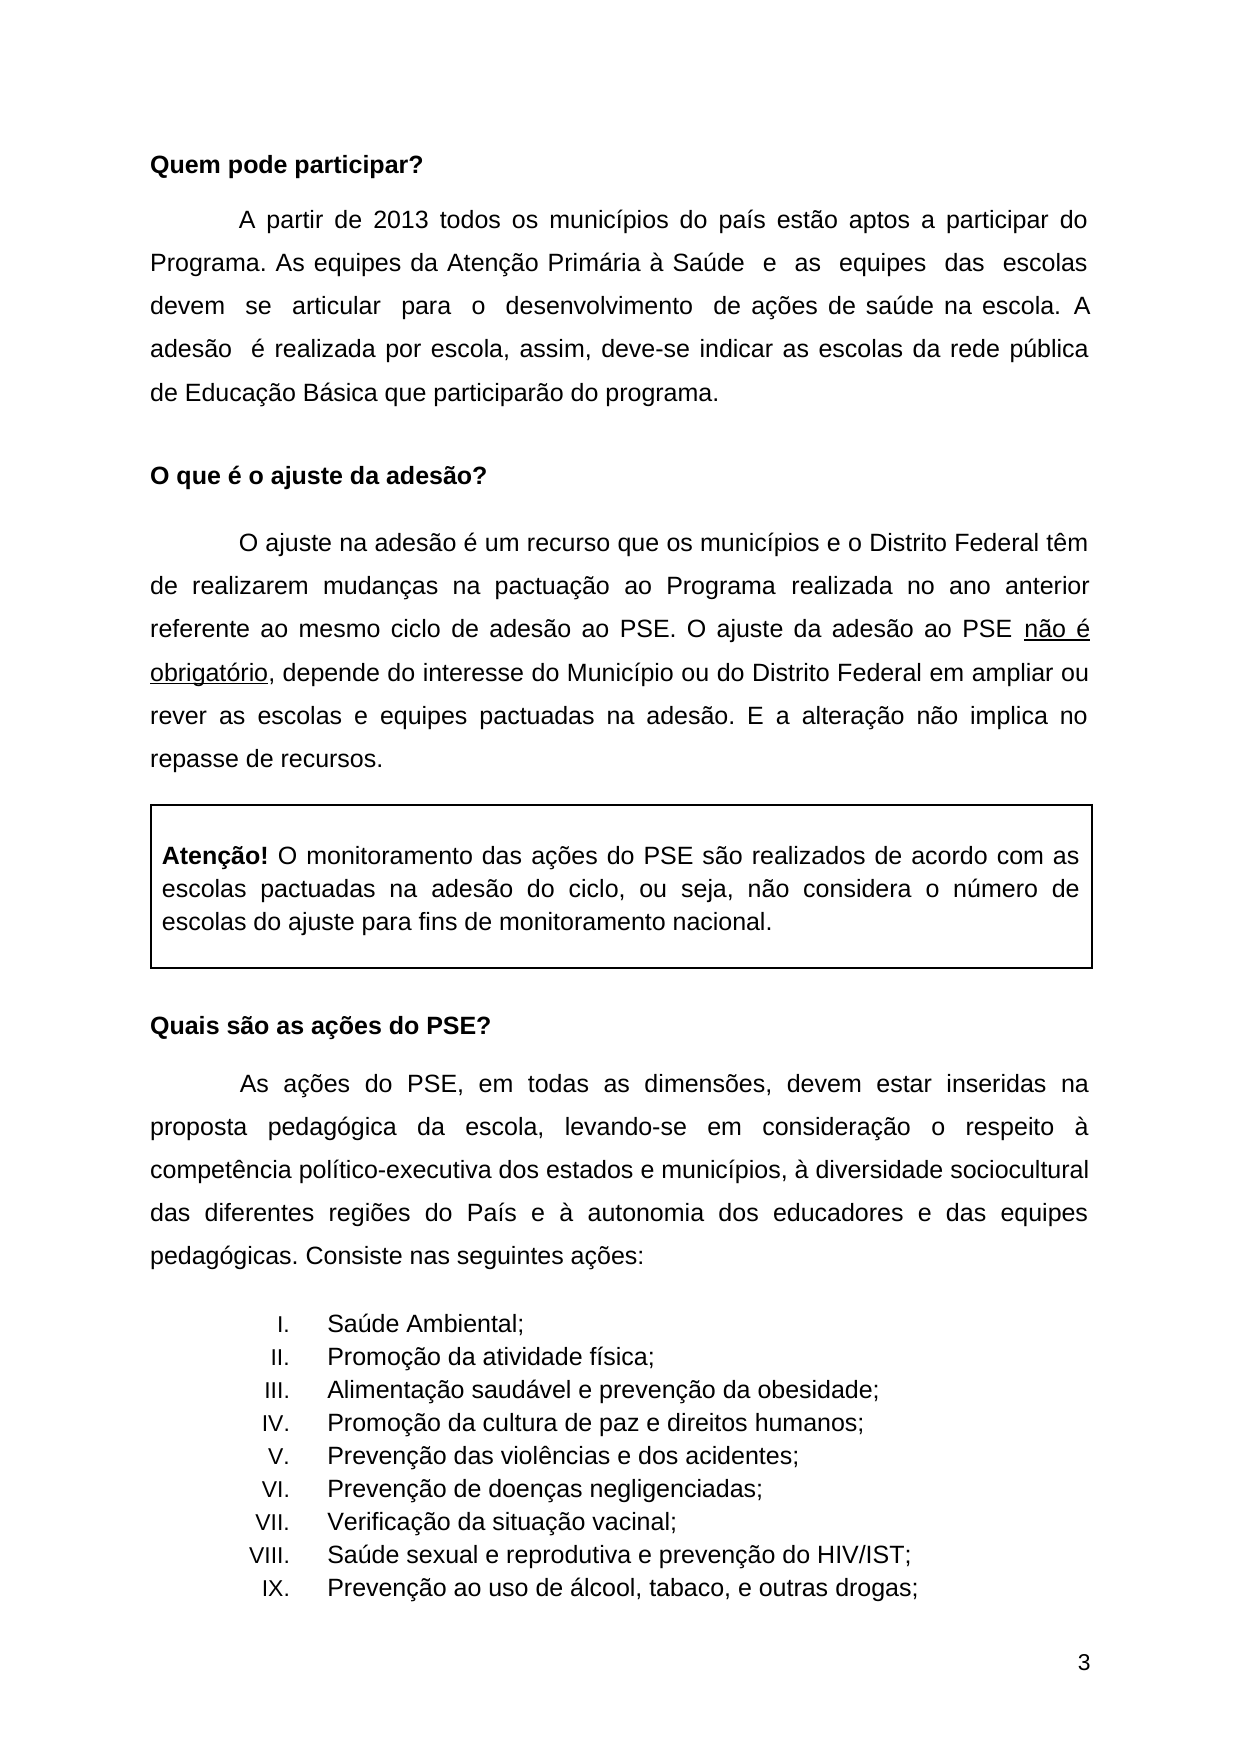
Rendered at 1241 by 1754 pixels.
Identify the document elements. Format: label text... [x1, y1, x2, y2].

list Alimentação saudável e prevenção da obesidade; [289, 1375, 1090, 1404]
list Prevenção das violências e dos acidentes; [289, 1441, 1090, 1470]
list Saúde Ambiental; [289, 1309, 1090, 1338]
text O ajuste na adesão é um recurso que os municípios e o Distrito Federal têm de realizarem mudanças na pactuação ao Programa realizada no ano anterior referente ao mesmo ciclo de adesão ao PSE. O ajuste da adesão ao PSE não é obrigatório, depende do interesse do Município ou do Distrito Federal em ampliar ou rever as escolas e equipes pactuadas na adesão. E a alteração não implica no repasse de recursos. [150, 528, 1090, 773]
text O que é o ajuste da adesão? [150, 461, 1082, 489]
subtitle Quem pode participar? [150, 150, 1094, 179]
text As ações do PSE, em todas as dimensões, devem estar inseridas na proposta pedagógica da escola, levando-se em consideração o respeito à competência político-executiva dos estados e municípios, à diversidade sociocultural das diferentes regiões do País e à autonomia dos educadores e das equipes pedagógicas. Consiste nas seguintes ações: [150, 1069, 1090, 1270]
table_header Atenção! O monitoramento das ações do PSE são realizados de acordo com as escolas pactuadas na adesão do ciclo, ou seja, não considera o número de escolas do ajuste para fins de monitoramento nacional. [152, 806, 1091, 967]
list Saúde sexual e reprodutiva e prevenção do HIV/IST; [289, 1540, 1090, 1569]
list Verificação da situação vacinal; [289, 1507, 1090, 1536]
text A partir de 2013 todos os municípios do país estão aptos a participar do Programa. As equipes da Atenção Primária à Saúde e as equipes das escolas devem se articular para o desenvolvimento de ações de saúde na escola. A adesão é realizada por escola, assim, deve-se indicar as escolas da rede pública de Educação Básica que participarão do programa. [150, 205, 1090, 248]
list Promoção da atividade física; [289, 1342, 1090, 1371]
list Prevenção ao uso de álcool, tabaco, e outras drogas; [289, 1573, 1090, 1602]
list Promoção da cultura de paz e direitos humanos; [289, 1408, 1090, 1437]
subtitle Quais são as ações do PSE? [150, 1011, 1090, 1039]
list Prevenção de doenças negligenciadas; [289, 1474, 1090, 1503]
text A partir de 2013 todos os municípios do país estão aptos a participar do Programa. As equipes da Atenção Primária à Saúde e as equipes das escolas devem se articular para o desenvolvimento de ações de saúde na escola. A adesão é realizada por escola, assim, deve-se indicar as escolas da rede pública de Educação Básica que participarão do programa. [150, 277, 1090, 406]
